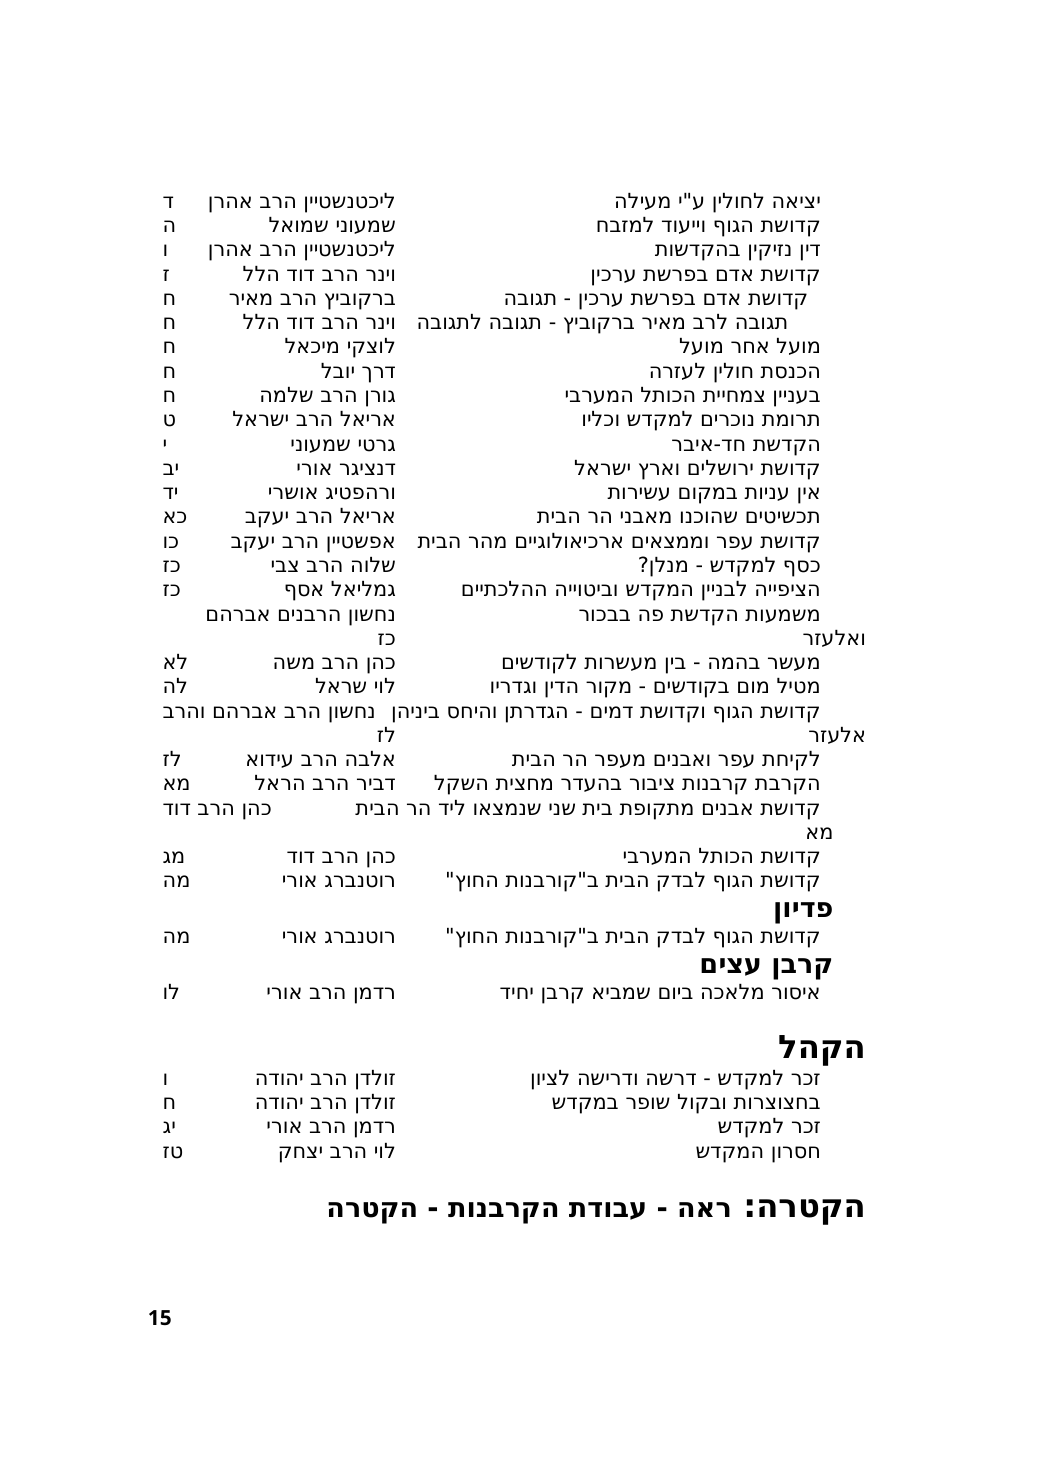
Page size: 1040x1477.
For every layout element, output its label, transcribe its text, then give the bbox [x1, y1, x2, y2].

text בחצוצרות ובקול שופר במקדש זולדן הרב יהודה ח [148, 1090, 866, 1114]
text תרומת נוכרים למקדש וכליו אריאל הרב ישראל ט [148, 407, 866, 432]
text כסף למקדש - מנלן? שלוה הרב צבי כז [148, 553, 866, 577]
text איסור מלאכה ביום שמביא קרבן יחיד רדמן הרב אורי לו [148, 980, 866, 1004]
text קדושת הגוף לבדק הבית ב"קורבנות החוץ" רוטנברג אורי מה [148, 868, 821, 893]
text קדושת הגוף וייעוד למזבח שמעוני שמואל ה [148, 213, 866, 237]
text הציפייה לבניין המקדש וביטוייה ההלכתיים גמליאל אסף כז [148, 577, 866, 602]
text הקדשת חד-איבר גרטי שמעוני י [148, 432, 866, 456]
subtitle פדיון [148, 893, 866, 924]
subtitle קרבן עצים [148, 949, 866, 980]
text הקרבת קרבנות ציבור בהעדר מחצית השקל דביר הרב הראל מא [148, 771, 866, 796]
text תגובה לרב מאיר ברקוביץ - תגובה לתגובה וינר הרב דוד הלל ח [148, 310, 866, 334]
text לקיחת עפר ואבנים מעפר הר הבית אלבה הרב עידוא לז [148, 747, 866, 771]
text זכר למקדש - דרשה ודרישה לציון זולדן הרב יהודה ו [148, 1066, 866, 1090]
text חסרון המקדש לוי הרב יצחק טז [148, 1139, 866, 1163]
subtitle הקהל [148, 1028, 866, 1066]
text דין נזיקין בהקדשות ליכטנשטיין הרב אהרן ו [148, 237, 866, 262]
text יציאה לחולין ע"י מעילה ליכטנשטיין הרב אהרן ד [148, 189, 866, 213]
text מטיל מום בקודשים - מקור הדין וגדריו לוי שראל לה [148, 674, 866, 699]
text מעשר בהמה - בין מעשרות לקודשים כהן הרב משה לא [148, 650, 866, 674]
text קדושת אדם בפרשת ערכין - תגובה ברקוביץ הרב מאיר ח [148, 286, 866, 310]
text קדושת ירושלים וארץ ישראל דנציגר אורי יב [148, 456, 866, 480]
text קדושת אבנים מתקופת בית שני שנמצאו ליד הר הבית כהן הרב דוד מא [148, 796, 866, 844]
text מועל אחר מועל לוצקי מיכאל ח [148, 334, 866, 359]
text זכר למקדש רדמן הרב אורי יג [148, 1114, 866, 1139]
subtitle הקטרה: ראה - עבודת הקרבנות - הקטרה [148, 1187, 866, 1225]
text קדושת אדם בפרשת ערכין וינר הרב דוד הלל ז [148, 262, 866, 286]
text קדושת עפר וממצאים ארכיאולוגיים מהר הבית אפשטיין הרב יעקב כו [148, 529, 866, 553]
text הכנסת חולין לעזרה דרך יובל ח [148, 359, 866, 383]
text בעניין צמחיית הכותל המערבי גורן הרב שלמה ח [148, 383, 866, 407]
text משמעות הקדשת פה בבכור נחשון הרבנים אברהם ואלעזר כז [148, 602, 866, 650]
text אין עניות במקום עשירות ורהפטיג אושרי יד [148, 480, 866, 504]
text קדושת הכותל המערבי כהן הרב דוד מג [148, 844, 821, 868]
text קדושת הגוף לבדק הבית ב"קורבנות החוץ" רוטנברג אורי מה [148, 924, 821, 949]
text תכשיטים שהוכנו מאבני הר הבית אריאל הרב יעקב כא [148, 504, 866, 529]
text קדושת הגוף וקדושת דמים - הגדרתן והיחס ביניהן נחשון הרב אברהם והרב אלעזר לז [148, 699, 866, 747]
